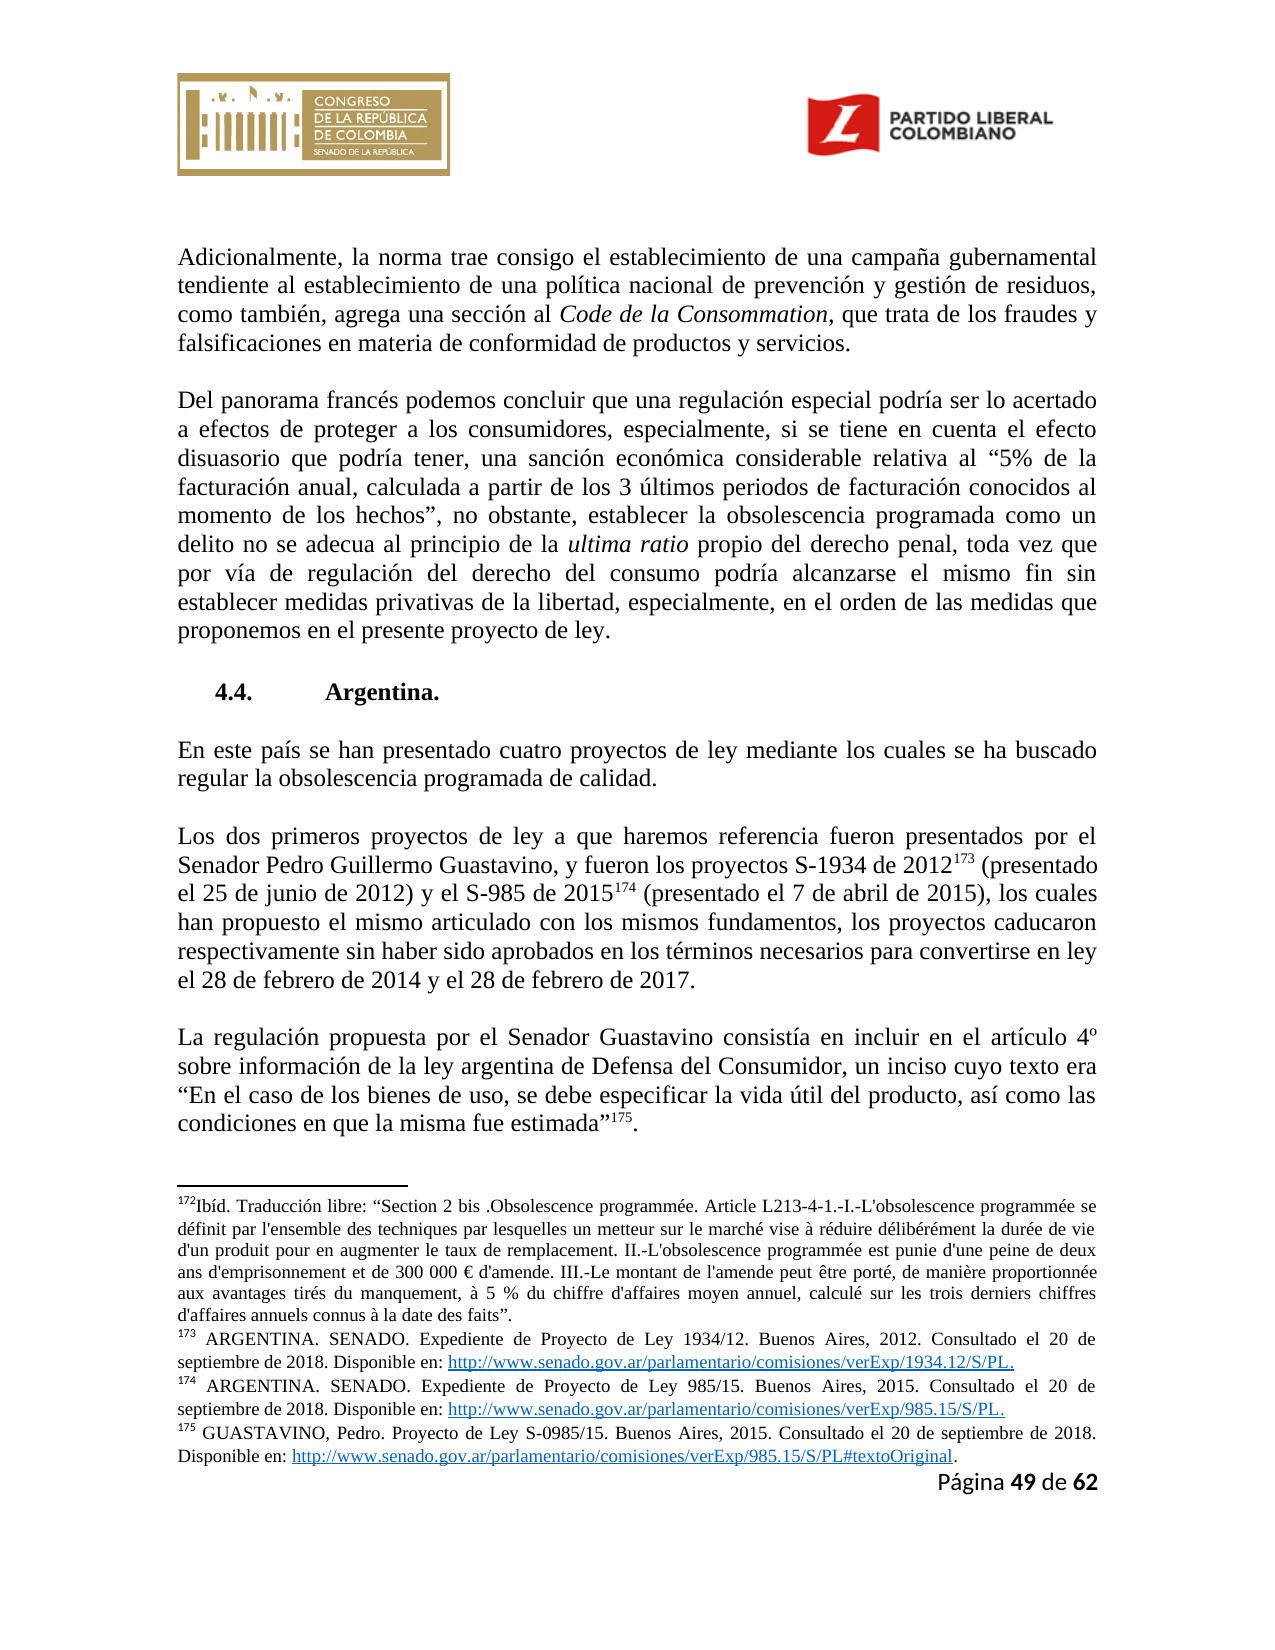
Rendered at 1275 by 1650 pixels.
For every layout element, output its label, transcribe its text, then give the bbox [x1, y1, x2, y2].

subtitle Argentina. [215, 677, 1098, 706]
picture [806, 73, 1055, 176]
text En este país se han presentado cuatro proyectos de ley mediante los cuales se ha buscado regular la obsolescencia programada de calidad. [177, 735, 1098, 792]
text La regulación propuesta por el Senador Guastavino consistía en incluir en el artículo 4º sobre información de la ley argentina de Defensa del Consumidor, un inciso cuyo texto era “En el caso de los bienes de uso, se debe especificar la vida útil del producto, así como las condiciones en que la misma fue estimada”. [177, 1022, 1098, 1137]
text Adicionalmente, la norma trae consigo el establecimiento de una campaña gubernamental tendiente al establecimiento de una política nacional de prevención y gestión de residuos, como también, agrega una sección al Code de la Consommation, que trata de los fraudes y falsificaciones en materia de conformidad de productos y servicios. [177, 242, 1098, 357]
text Del panorama francés podemos concluir que una regulación especial podría ser lo acertado a efectos de proteger a los consumidores, especialmente, si se tiene en cuenta el efecto disuasorio que podría tener, una sanción económica considerable relativa al “5% de la facturación anual, calculada a partir de los 3 últimos periodos de facturación conocidos al momento de los hechos”, no obstante, establecer la obsolescencia programada como un delito no se adecua al principio de la ultima ratio propio del derecho penal, toda vez que por vía de regulación del derecho del consumo podría alcanzarse el mismo fin sin establecer medidas privativas de la libertad, especialmente, en el orden de las medidas que proponemos en el presente proyecto de ley. [177, 386, 1098, 644]
picture [177, 73, 451, 176]
text Los dos primeros proyectos de ley a que haremos referencia fueron presentados por el Senador Pedro Guillermo Guastavino, y fueron los proyectos S-1934 de 2012 (presentado el 25 de junio de 2012) y el S-985 de 2015 (presentado el 7 de abril de 2015), los cuales han propuesto el mismo articulado con los mismos fundamentos, los proyectos caducaron respectivamente sin haber sido aprobados en los términos necesarios para convertirse en ley el 28 de febrero de 2014 y el 28 de febrero de 2017. [177, 821, 1098, 993]
